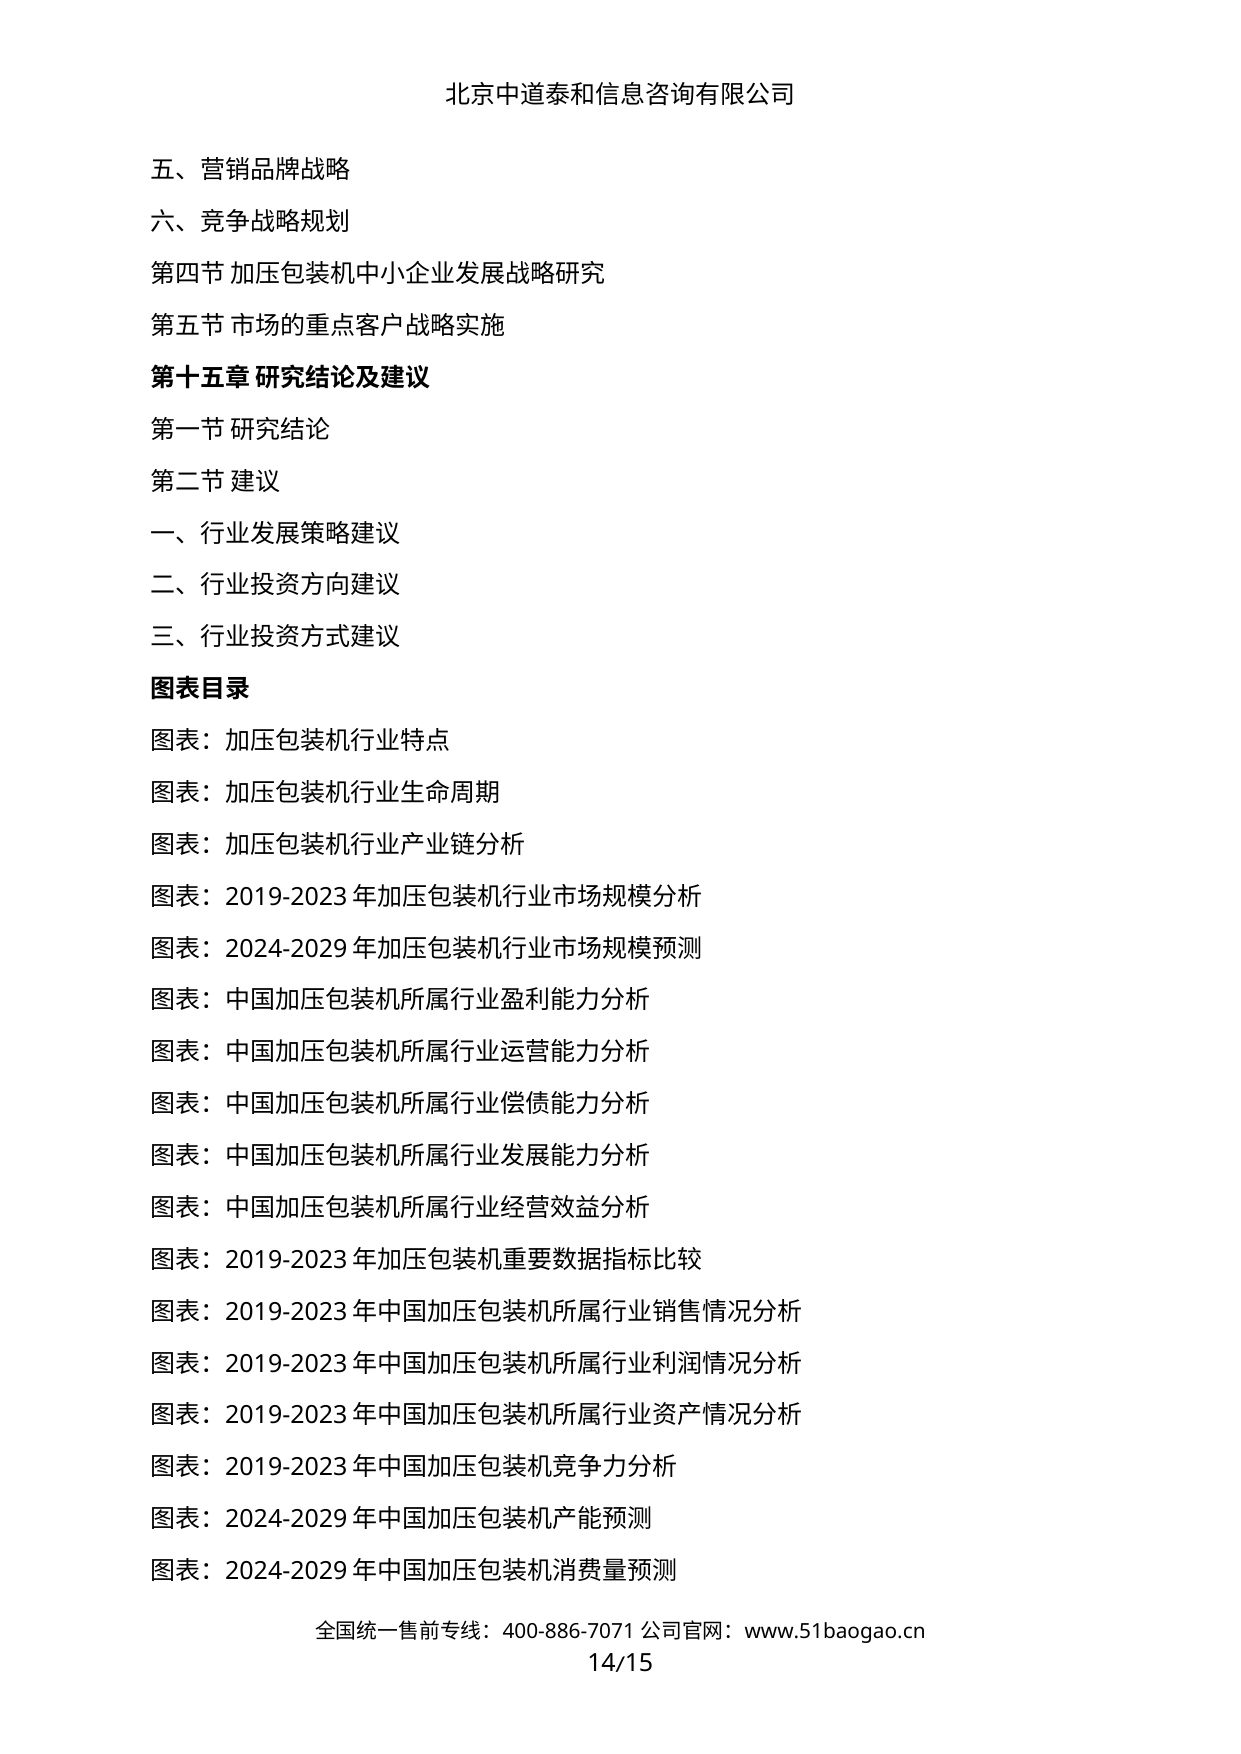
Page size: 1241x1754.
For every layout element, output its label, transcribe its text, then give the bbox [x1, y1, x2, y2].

text 图表：中国加压包装机所属行业偿债能力分析 [150, 1084, 1090, 1120]
text 图表：2019-2023年中国加压包装机所属行业利润情况分析 [150, 1343, 1090, 1379]
text 图表：加压包装机行业产业链分析 [150, 824, 1090, 861]
text 二、行业投资方向建议 [150, 565, 1090, 601]
text 图表：2024-2029年中国加压包装机消费量预测 [150, 1551, 1090, 1587]
text 第四节 加压包装机中小企业发展战略研究 [150, 254, 1090, 290]
text 第二节 建议 [150, 461, 1090, 497]
text 图表：2024-2029年中国加压包装机产能预测 [150, 1499, 1090, 1535]
text 第十五章 研究结论及建议 [150, 357, 1090, 394]
text 图表：2019-2023年中国加压包装机所属行业资产情况分析 [150, 1395, 1090, 1431]
text 五、营销品牌战略 [150, 150, 1090, 186]
text 六、竞争战略规划 [150, 202, 1090, 238]
text 图表：中国加压包装机所属行业经营效益分析 [150, 1187, 1090, 1224]
text 图表：中国加压包装机所属行业运营能力分析 [150, 1032, 1090, 1068]
text 图表：加压包装机行业特点 [150, 721, 1090, 757]
text 图表：2019-2023年中国加压包装机所属行业销售情况分析 [150, 1291, 1090, 1327]
text 图表：2024-2029年加压包装机行业市场规模预测 [150, 928, 1090, 964]
text 第一节 研究结论 [150, 409, 1090, 446]
text 图表：2019-2023年中国加压包装机竞争力分析 [150, 1447, 1090, 1483]
text 图表：加压包装机行业生命周期 [150, 772, 1090, 809]
text 图表：2019-2023年加压包装机重要数据指标比较 [150, 1239, 1090, 1276]
text 图表：2019-2023年加压包装机行业市场规模分析 [150, 876, 1090, 912]
text 第五节 市场的重点客户战略实施 [150, 306, 1090, 342]
text 图表：中国加压包装机所属行业盈利能力分析 [150, 980, 1090, 1016]
text 图表目录 [150, 669, 1090, 705]
text 一、行业发展策略建议 [150, 513, 1090, 549]
text 三、行业投资方式建议 [150, 617, 1090, 653]
text 图表：中国加压包装机所属行业发展能力分析 [150, 1136, 1090, 1172]
